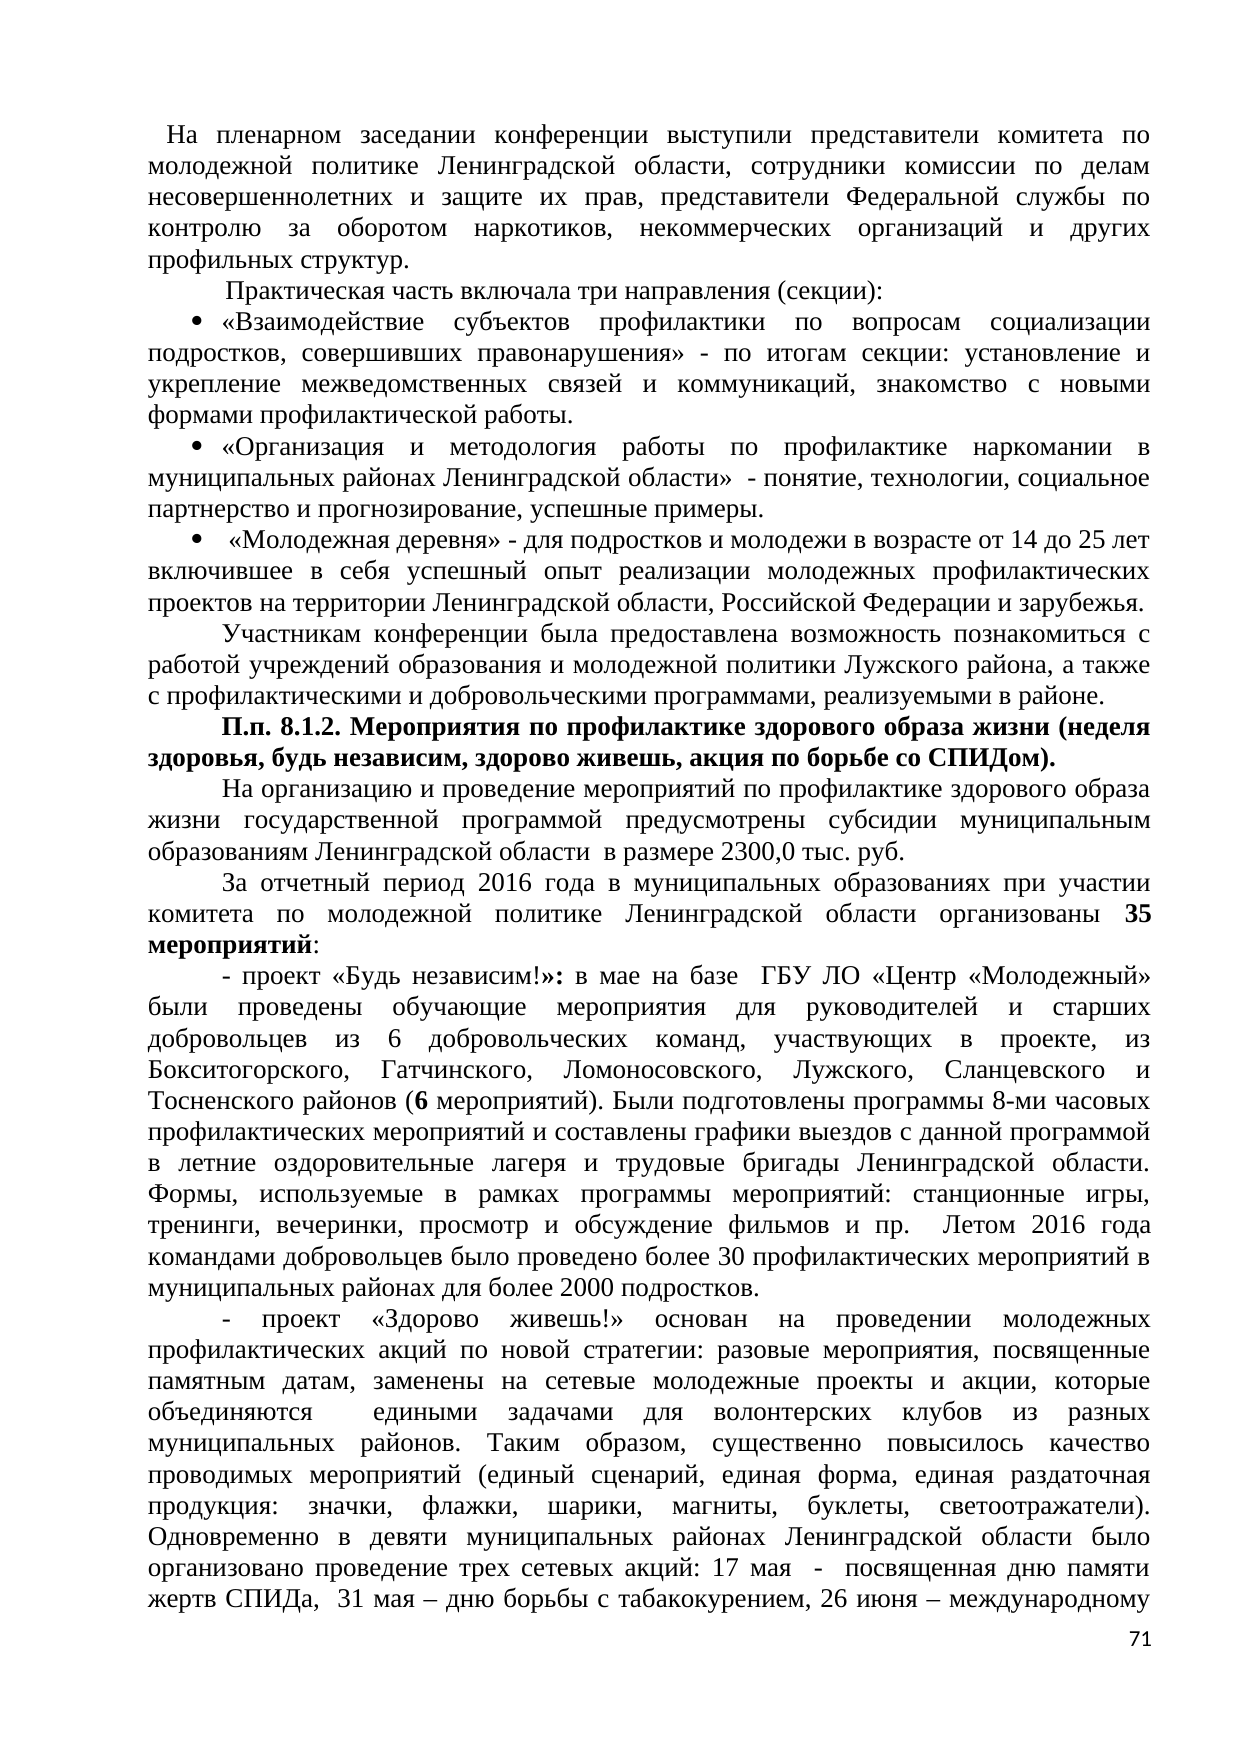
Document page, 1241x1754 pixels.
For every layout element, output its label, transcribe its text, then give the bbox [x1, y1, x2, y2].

list «Организация и методология работы по профилактике наркомании в муниципальных районах Ленинградской области» - понятие, технологии, социальное партнерство и прогнозирование, успешные примеры. [148, 430, 1152, 523]
text За отчетный период 2016 года в муниципальных образованиях при участии комитета по молодежной политике Ленинградской области организованы 35 мероприятий: [148, 866, 1152, 959]
text Участникам конференции была предоставлена возможность познакомиться с работой учреждений образования и молодежной политики Лужского района, а также с профилактическими и добровольческими программами, реализуемыми в районе. [148, 617, 1152, 710]
text На пленарном заседании конференции выступили представители комитета по молодежной политике Ленинградской области, сотрудники комиссии по делам несовершеннолетних и защите их прав, представители Федеральной службы по контролю за оборотом наркотиков, некоммерческих организаций и других профильных структур. [148, 118, 1152, 274]
list «Взаимодействие субъектов профилактики по вопросам социализации подростков, совершивших правонарушения» - по итогам секции: установление и укрепление межведомственных связей и коммуникаций, знакомство с новыми формами профилактической работы. [148, 305, 1152, 430]
text - проект «Будь независим!»: в мае на базе ГБУ ЛО «Центр «Молодежный» были проведены обучающие мероприятия для руководителей и старших добровольцев из 6 добровольческих команд, участвующих в проекте, из Бокситогорского, Гатчинского, Ломоносовского, Лужского, Сланцевского и Тосненского районов (6 мероприятий). Были подготовлены программы 8-ми часовых профилактических мероприятий и составлены графики выездов с данной программой в летние оздоровительные лагеря и трудовые бригады Ленинградской области. Формы, используемые в рамках программы мероприятий: станционные игры, тренинги, вечеринки, просмотр и обсуждение фильмов и пр. Летом 2016 года командами добровольцев было проведено более 30 профилактических мероприятий в муниципальных районах для более 2000 подростков. [148, 959, 1152, 1302]
text Практическая часть включала три направления (секции): [148, 274, 1152, 305]
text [148, 1302, 1152, 1613]
text П.п. 8.1.2. Мероприятия по профилактике здорового образа жизни (неделя здоровья, будь независим, здорово живешь, акция по борьбе со СПИДом). [148, 710, 1152, 772]
list «Молодежная деревня» - для подростков и молодежи в возрасте от 14 до 25 лет включившее в себя успешный опыт реализации молодежных профилактических проектов на территории Ленинградской области, Российской Федерации и зарубежья. [148, 523, 1152, 617]
text На организацию и проведение мероприятий по профилактике здорового образа жизни государственной программой предусмотрены субсидии муниципальным образованиям Ленинградской области в размере 2300,0 тыс. руб. [148, 772, 1152, 866]
